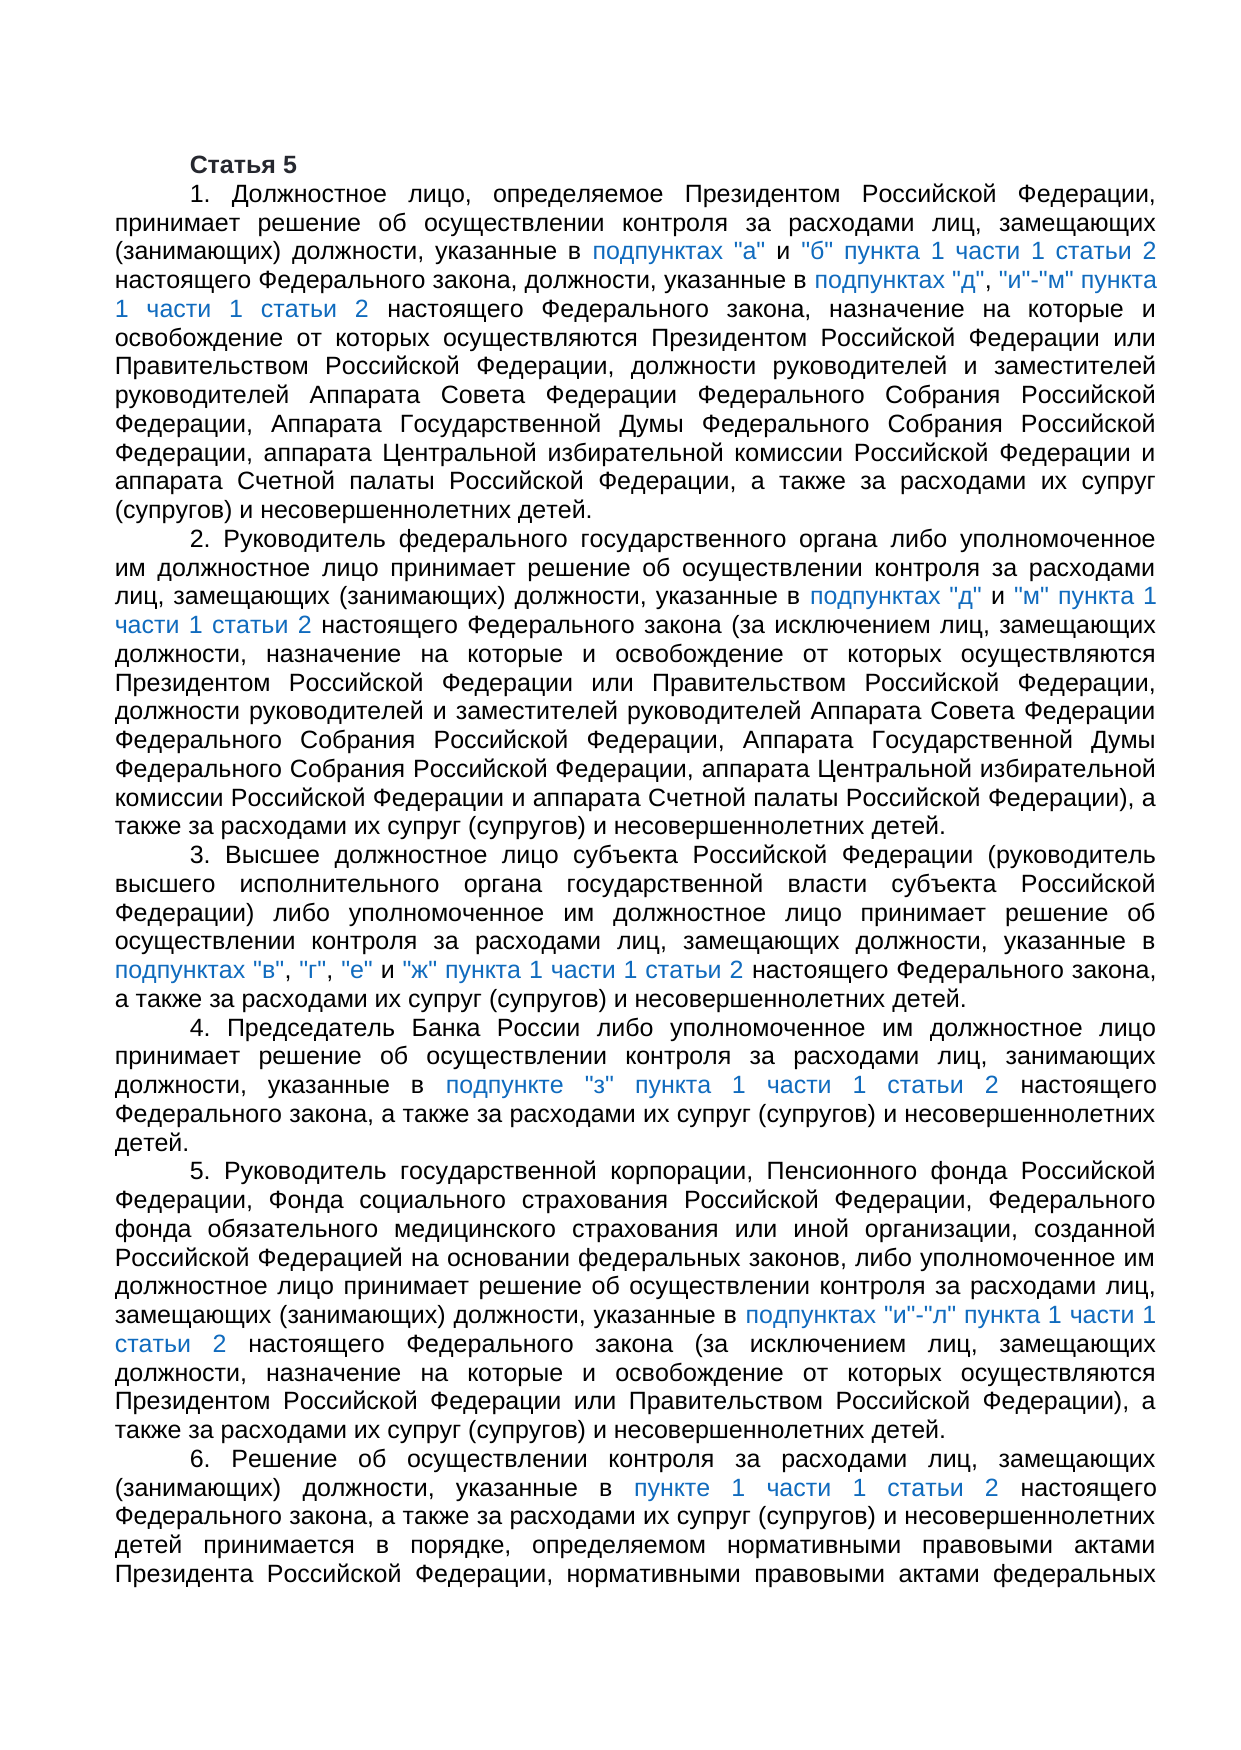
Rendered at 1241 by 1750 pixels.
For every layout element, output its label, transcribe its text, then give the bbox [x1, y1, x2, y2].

text 5. Руководитель государственной корпорации, Пенсионного фонда Российской Федерации, Фонда социального страхования Российской Федерации, Федерального фонда обязательного медицинского страхования или иной организации, созданной Российской Федерацией на основании федеральных законов, либо уполномоченное им должностное лицо принимает решение об осуществлении контроля за расходами лиц, замещающих (занимающих) должности, указанные в подпунктах "и"-"л" пункта 1 части 1 статьи 2 настоящего Федерального закона (за исключением лиц, замещающих должности, назначение на которые и освобождение от которых осуществляются Президентом Российской Федерации или Правительством Российской Федерации), а также за расходами их супруг (супругов) и несовершеннолетних детей. [114, 1156, 1157, 1444]
text 2. Руководитель федерального государственного органа либо уполномоченное им должностное лицо принимает решение об осуществлении контроля за расходами лиц, замещающих (занимающих) должности, указанные в подпунктах "д" и "м" пункта 1 части 1 статьи 2 настоящего Федерального закона (за исключением лиц, замещающих должности, назначение на которые и освобождение от которых осуществляются Президентом Российской Федерации или Правительством Российской Федерации, должности руководителей и заместителей руководителей Аппарата Совета Федерации Федерального Собрания Российской Федерации, Аппарата Государственной Думы Федерального Собрания Российской Федерации, аппарата Центральной избирательной комиссии Российской Федерации и аппарата Счетной палаты Российской Федерации), а также за расходами их супруг (супругов) и несовершеннолетних детей. [114, 524, 1157, 840]
text 3. Высшее должностное лицо субъекта Российской Федерации (руководитель высшего исполнительного органа государственной власти субъекта Российской Федерации) либо уполномоченное им должностное лицо принимает решение об осуществлении контроля за расходами лиц, замещающих должности, указанные в подпунктах "в", "г", "е" и "ж" пункта 1 части 1 статьи 2 настоящего Федерального закона, а также за расходами их супруг (супругов) и несовершеннолетних детей. [114, 840, 1157, 1012]
text 4. Председатель Банка России либо уполномоченное им должностное лицо принимает решение об осуществлении контроля за расходами лиц, занимающих должности, указанные в подпункте "з" пункта 1 части 1 статьи 2 настоящего Федерального закона, а также за расходами их супруг (супругов) и несовершеннолетних детей. [114, 1012, 1157, 1156]
text 1. Должностное лицо, определяемое Президентом Российской Федерации, принимает решение об осуществлении контроля за расходами лиц, замещающих (занимающих) должности, указанные в подпунктах "а" и "б" пункта 1 части 1 статьи 2 настоящего Федерального закона, должности, указанные в подпунктах "д", "и"-"м" пункта 1 части 1 статьи 2 настоящего Федерального закона, назначение на которые и освобождение от которых осуществляются Президентом Российской Федерации или Правительством Российской Федерации, должности руководителей и заместителей руководителей Аппарата Совета Федерации Федерального Собрания Российской Федерации, Аппарата Государственной Думы Федерального Собрания Российской Федерации, аппарата Центральной избирательной комиссии Российской Федерации и аппарата Счетной палаты Российской Федерации, а также за расходами их супруг (супругов) и несовершеннолетних детей. [114, 179, 1157, 524]
text Статья 5 [189, 150, 1157, 179]
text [114, 1444, 1157, 1587]
